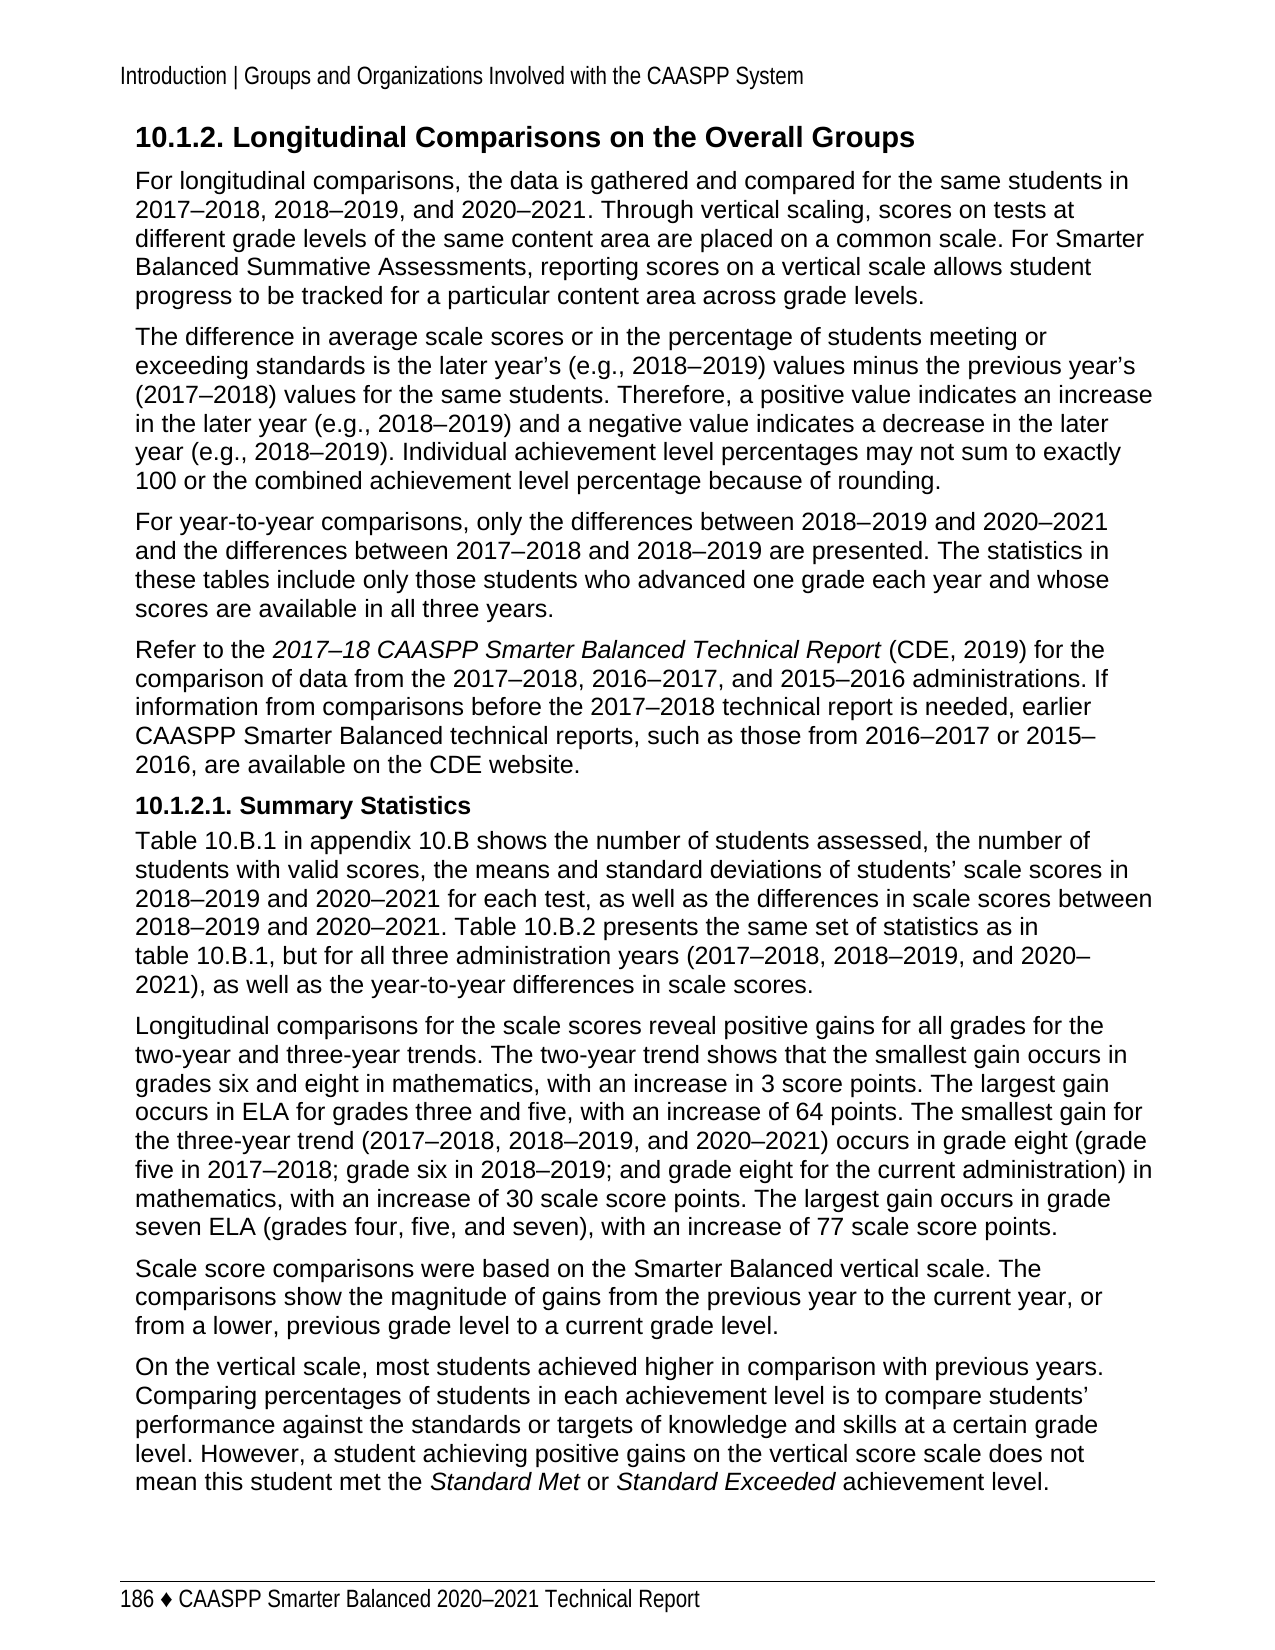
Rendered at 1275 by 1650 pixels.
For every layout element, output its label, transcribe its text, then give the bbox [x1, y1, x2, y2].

text The difference in average scale scores or in the percentage of students meeting or exceeding standards is the later year’s (e.g., 2018–2019) values minus the previous year’s (2017–2018) values for the same students. Therefore, a positive value indicates an increase in the later year (e.g., 2018–2019) and a negative value indicates a decrease in the later year (e.g., 2018–2019). Individual achievement level percentages may not sum to exactly 100 or the combined achievement level percentage because of rounding. [135, 322, 1155, 495]
text On the vertical scale, most students achieved higher in comparison with previous years. Comparing percentages of students in each achievement level is to compare students’ performance against the standards or targets of knowledge and skills at a certain grade level. However, a student achieving positive gains on the vertical score scale does not mean this student met the Standard Met or Standard Exceeded achievement level. [135, 1352, 1155, 1496]
text Longitudinal comparisons for the scale scores reveal positive gains for all grades for the two-year and three-year trends. The two-year trend shows that the smallest gain occurs in grades six and eight in mathematics, with an increase in 3 score points. The largest gain occurs in ELA for grades three and five, with an increase of 64 points. The smallest gain for the three-year trend (2017–2018, 2018–2019, and 2020–2021) occurs in grade eight (grade five in 2017–2018; grade six in 2018–2019; and grade eight for the current administration) in mathematics, with an increase of 30 scale score points. The largest gain occurs in grade seven ELA (grades four, five, and seven), with an increase of 77 scale score points. [135, 1011, 1155, 1241]
text Table 10.B.1 in appendix 10.B shows the number of students assessed, the number of students with valid scores, the means and standard deviations of students’ scale scores in 2018–2019 and 2020–2021 for each test, as well as the differences in scale scores between 2018–2019 and 2020–2021. Table 10.B.2 presents the same set of statistics as in table 10.B.1, but for all three administration years (2017–2018, 2018–2019, and 2020–2021), as well as the year-to-year differences in scale scores. [135, 826, 1155, 998]
text For longitudinal comparisons, the data is gathered and compared for the same students in 2017–2018, 2018–2019, and 2020–2021. Through vertical scaling, scores on tests at different grade levels of the same content area are placed on a common scale. For Smarter Balanced Summative Assessments, reporting scores on a vertical scale allows student progress to be tracked for a particular content area across grade levels. [135, 166, 1155, 310]
text Refer to the 2017–18 CAASPP Smarter Balanced Technical Report (CDE, 2019) for the comparison of data from the 2017–2018, 2016–2017, and 2015–2016 administrations. If information from comparisons before the 2017–2018 technical report is needed, earlier CAASPP Smarter Balanced technical reports, such as those from 2016–2017 or 2015–2016, are available on the CDE website. [135, 635, 1155, 778]
text Scale score comparisons were based on the Smarter Balanced vertical scale. The comparisons show the magnitude of gains from the previous year to the current year, or from a lower, previous grade level to a current grade level. [135, 1253, 1155, 1340]
subtitle Longitudinal Comparisons on the Overall Groups [135, 120, 1155, 153]
text For year-to-year comparisons, only the differences between 2018–‍2019 and 2020–2021 and the differences between 2017–2018 and 2018–2019 are presented. The statistics in these tables include only those students who advanced one grade each year and whose scores are available in all three years. [135, 507, 1155, 622]
subtitle Summary Statistics [135, 791, 1155, 820]
